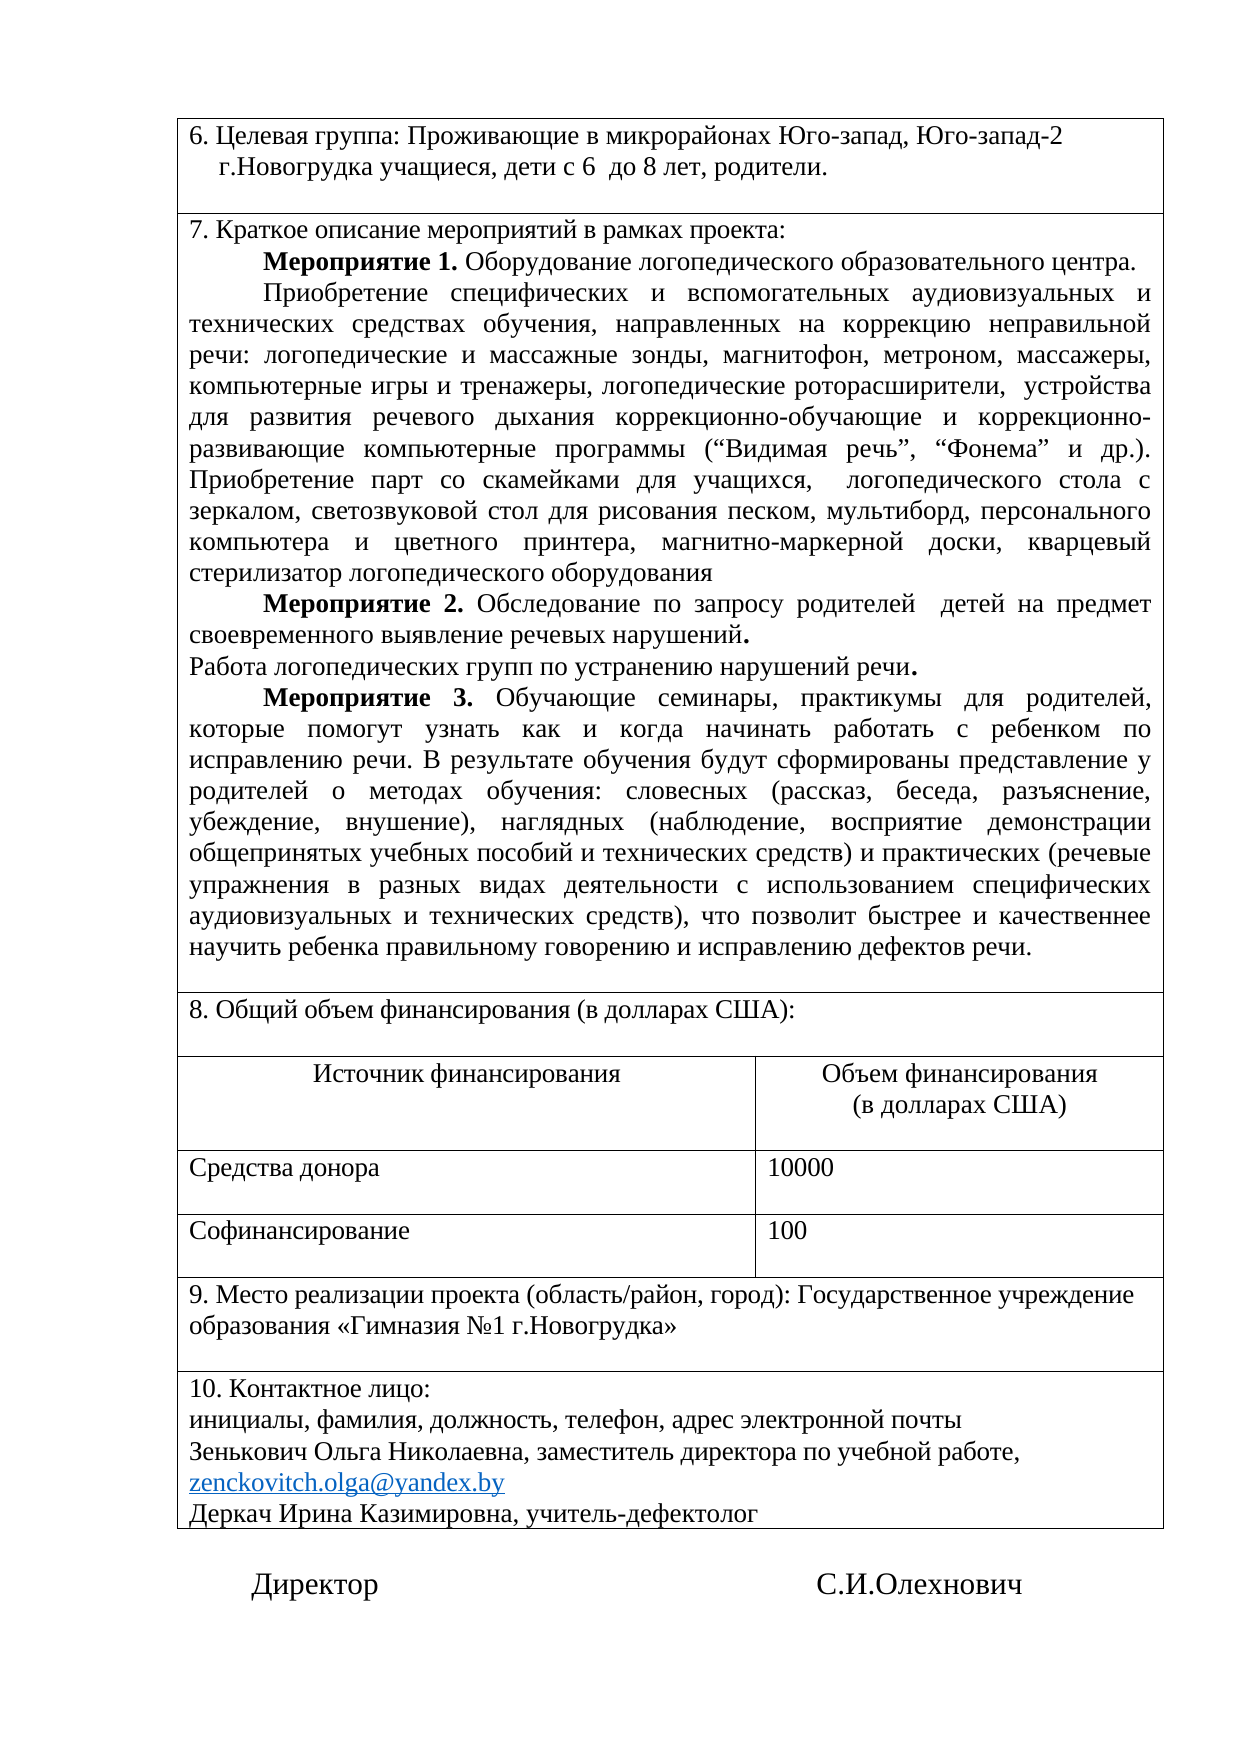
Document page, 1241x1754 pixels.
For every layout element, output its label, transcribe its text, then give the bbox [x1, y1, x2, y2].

text Директор С.И.Олехнович [177, 1565, 1152, 1601]
table_cell 6. Целевая группа: Проживающие в микрорайонах Юго-запад, Юго-запад-2 г.Новогрудка учащиеся, дети с 6 до 8 лет, родители. [178, 119, 1163, 213]
table_cell Софинансирование [178, 1215, 755, 1277]
table_cell Объем финансирования (в долларах США) [756, 1057, 1163, 1150]
table_cell 10000 [756, 1151, 1163, 1213]
table_cell 10. Контактное лицо: инициалы, фамилия, должность, телефон, адрес электронной почты Зенькович Ольга Николаевна, заместитель директора по учебной работе, zenckovitch.olga@yandex.by Деркач Ирина Казимировна, учитель-дефектолог [178, 1372, 1163, 1528]
table_cell 7. Краткое описание мероприятий в рамках проекта: Мероприятие 1. Оборудование логопедического образовательного центра. Приобретение специфических и вспомогательных аудиовизуальных и технических средствах обучения, направленных на коррекцию неправильной речи: логопедические и массажные зонды, магнитофон, метроном, массажеры, компьютерные игры и тренажеры, логопедические роторасширители, устройства для развития речевого дыхания коррекционно-обучающие и коррекционно-развивающие компьютерные программы (“Видимая речь”, “Фонема” и др.). Приобретение парт со скамейками для учащихся, логопедического стола с зеркалом, светозвуковой стол для рисования песком, мультиборд, персонального компьютера и цветного принтера, магнитно-маркерной доски, кварцевый стерилизатор логопедического оборудования Мероприятие 2. Обследование по запросу родителей детей на предмет своевременного выявление речевых нарушений. Работа логопедических групп по устранению нарушений речи. Мероприятие 3. Обучающие семинары, практикумы для родителей, которые помогут узнать как и когда начинать работать с ребенком по исправлению речи. В результате обучения будут сформированы представление у родителей о методах обучения: словесных (рассказ, беседа, разъяснение, убеждение, внушение), наглядных (наблюдение, восприятие демонстрации общепринятых учебных пособий и технических средств) и практических (речевые упражнения в разных видах деятельности с использованием специфических аудиовизуальных и технических средств), что позволит быстрее и качественнее научить ребенка правильному говорению и исправлению дефектов речи. [178, 214, 1163, 992]
table_cell Источник финансирования [178, 1057, 755, 1150]
table_cell 8. Общий объем финансирования (в долларах США): [178, 993, 1163, 1056]
table_cell 100 [756, 1215, 1163, 1277]
table_cell Средства донора [178, 1151, 755, 1213]
table_cell 9. Место реализации проекта (область/район, город): Государственное учреждение образования «Гимназия №1 г.Новогрудка» [178, 1278, 1163, 1371]
